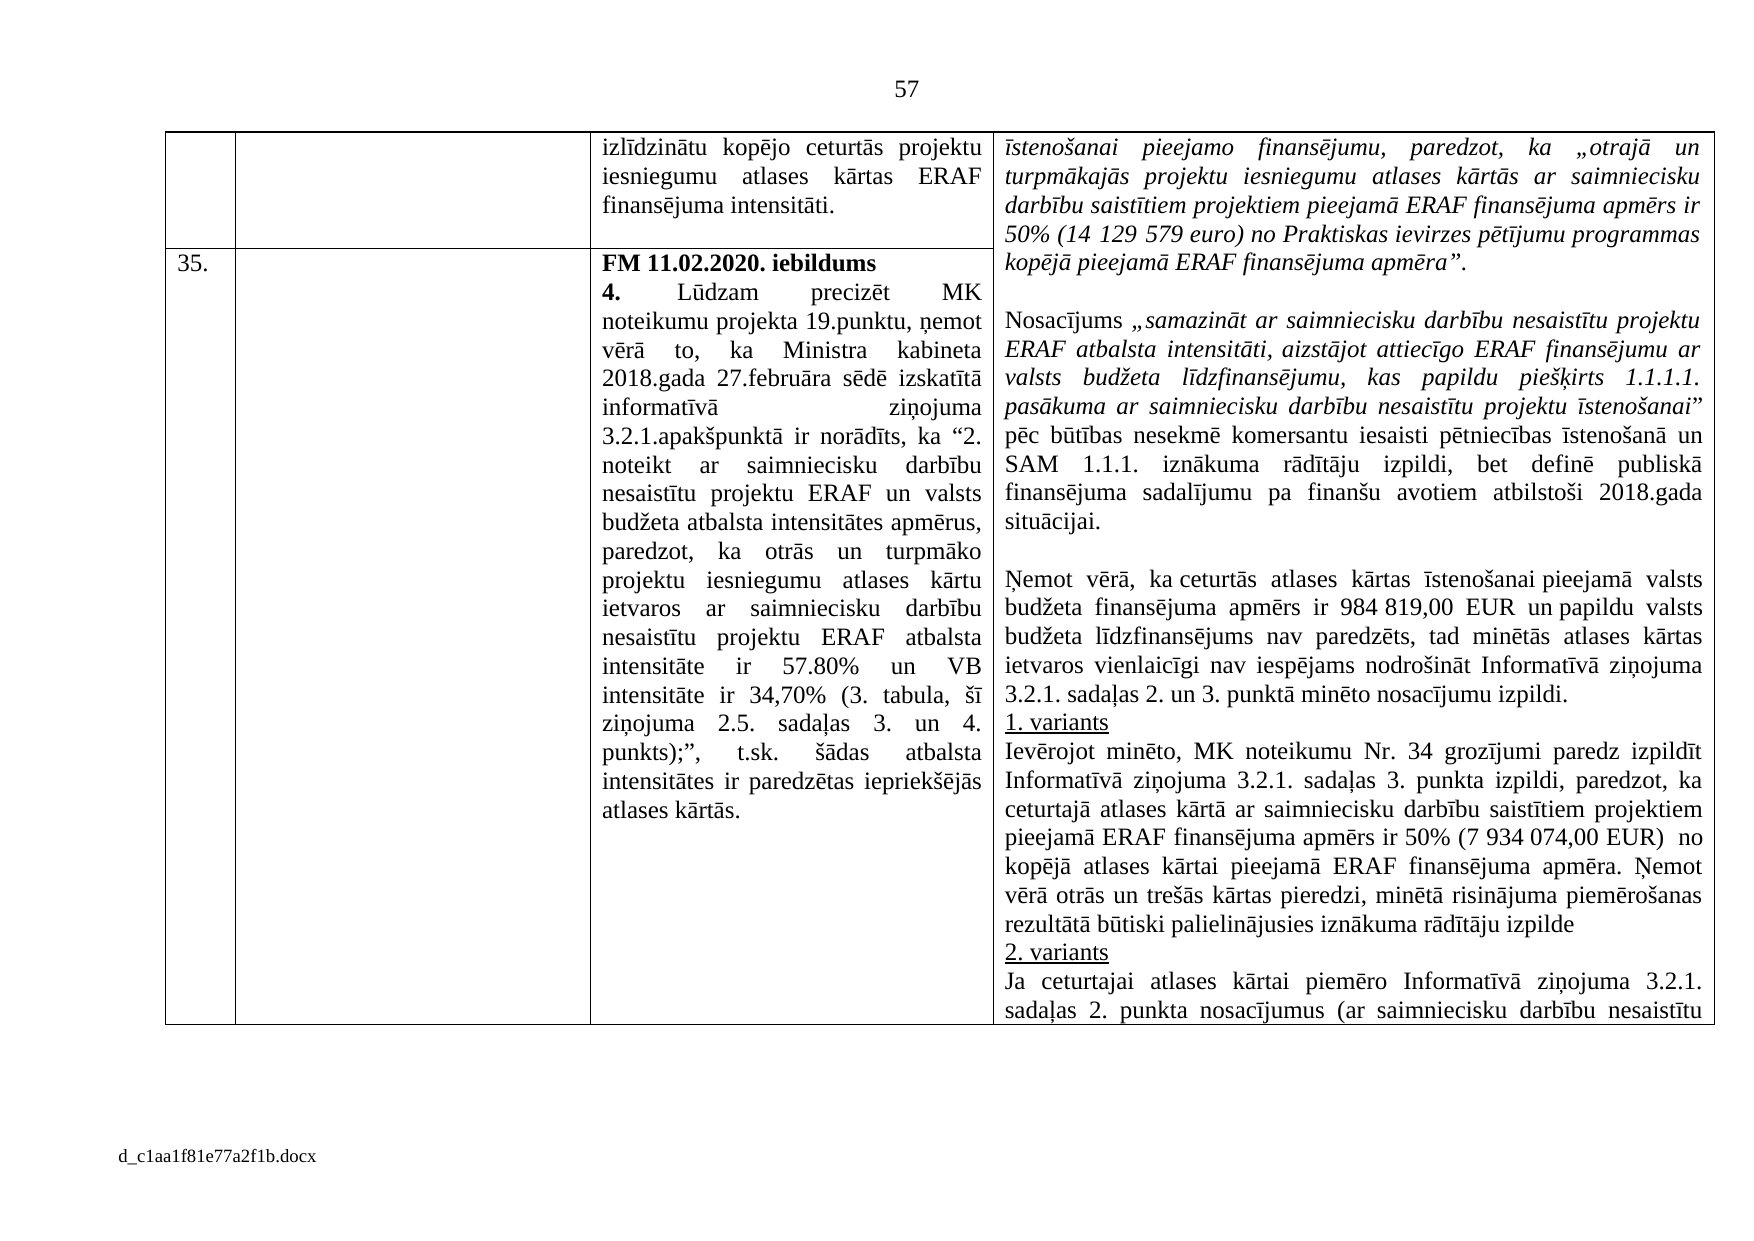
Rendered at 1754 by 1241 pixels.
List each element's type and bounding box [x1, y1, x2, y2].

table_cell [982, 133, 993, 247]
table_cell [236, 133, 590, 247]
table_cell [166, 249, 235, 1024]
table_cell [236, 249, 590, 1024]
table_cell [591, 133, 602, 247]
table_cell [166, 133, 235, 247]
table_cell [591, 249, 993, 1024]
